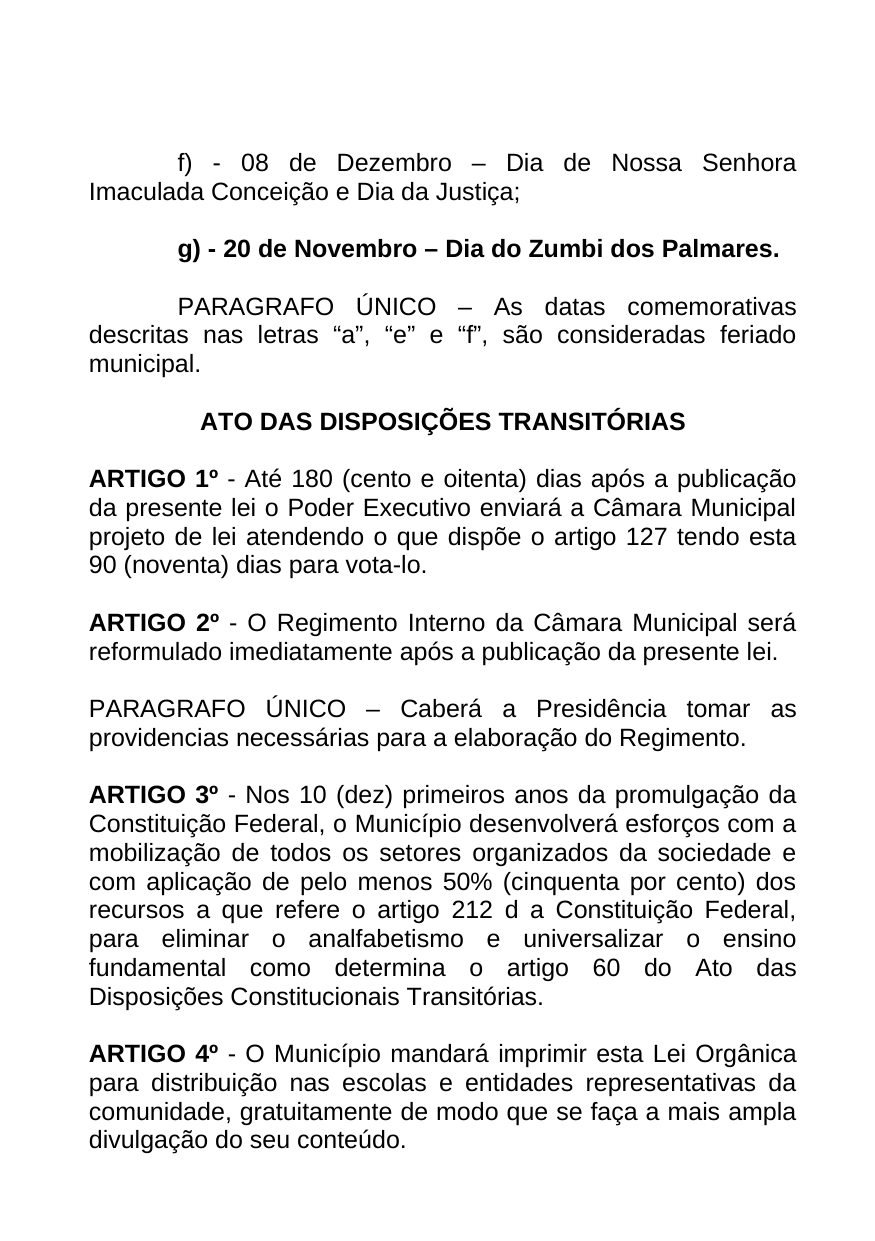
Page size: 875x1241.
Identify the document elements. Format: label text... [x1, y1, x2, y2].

text PARAGRAFO ÚNICO – As datas comemorativas descritas nas letras “a”, “e” e “f”, são consideradas feriado municipal. [89, 291, 797, 378]
text ARTIGO 3º - Nos 10 (dez) primeiros anos da promulgação da Constituição Federal, o Município desenvolverá esforços com a mobilização de todos os setores organizados da sociedade e com aplicação de pelo menos 50% (cinquenta por cento) dos recursos a que refere o artigo 212 d a Constituição Federal, para eliminar o analfabetismo e universalizar o ensino fundamental como determina o artigo 60 do Ato das Disposições Constitucionais Transitórias. [89, 780, 797, 1010]
text ARTIGO 2º - O Regimento Interno da Câmara Municipal será reformulado imediatamente após a publicação da presente lei. [89, 608, 797, 665]
text ARTIGO 4º - O Município mandará imprimir esta Lei Orgânica para distribuição nas escolas e entidades representativas da comunidade, gratuitamente de modo que se faça a mais ampla divulgação do seu conteúdo. [89, 1039, 797, 1154]
text ATO DAS DISPOSIÇÕES TRANSITÓRIAS [89, 406, 797, 435]
text PARAGRAFO ÚNICO – Caberá a Presidência tomar as providencias necessárias para a elaboração do Regimento. [89, 694, 797, 751]
text f) - 08 de Dezembro – Dia de Nossa Senhora Imaculada Conceição e Dia da Justiça; [89, 148, 797, 205]
text g) - 20 de Novembro – Dia do Zumbi dos Palmares. [89, 234, 797, 263]
text ARTIGO 1º - Até 180 (cento e oitenta) dias após a publicação da presente lei o Poder Executivo enviará a Câmara Municipal projeto de lei atendendo o que dispõe o artigo 127 tendo esta 90 (noventa) dias para vota-lo. [89, 464, 797, 579]
